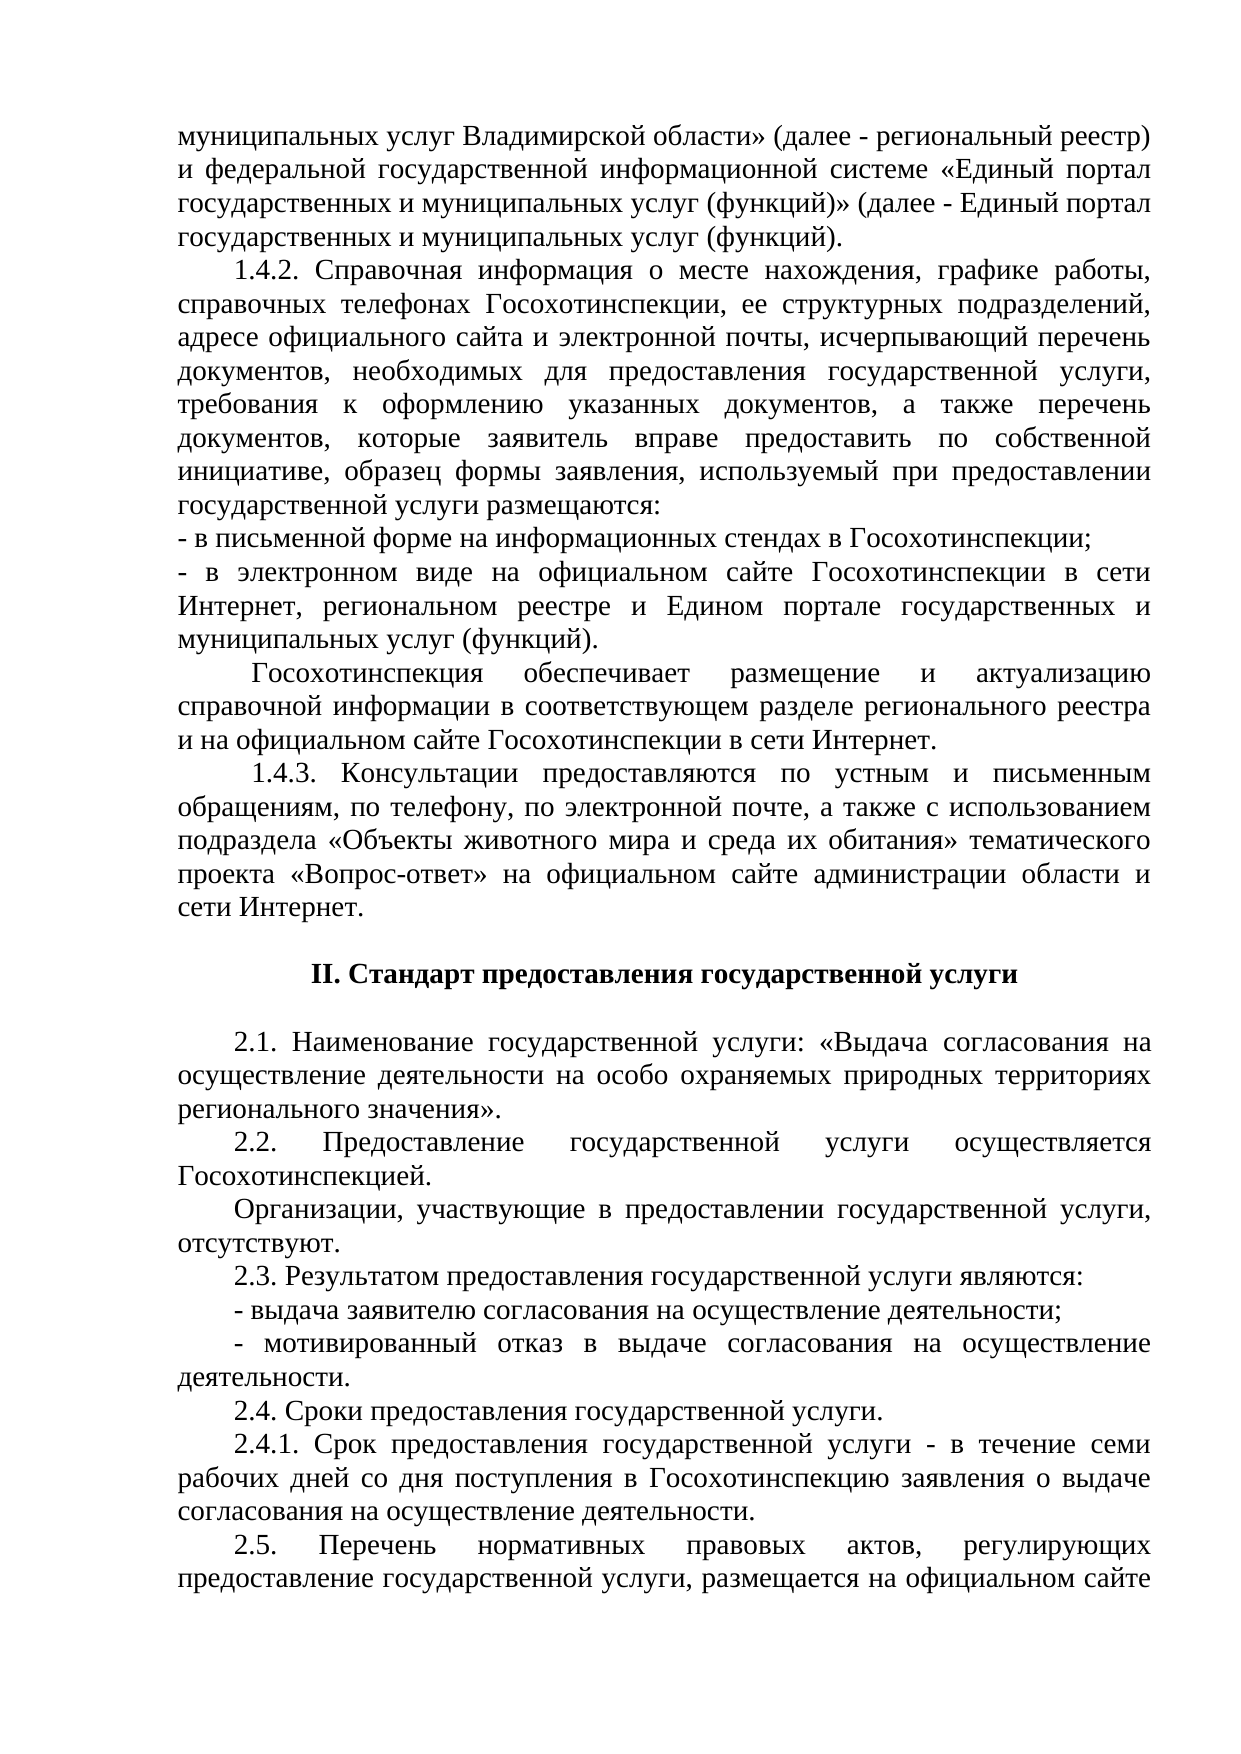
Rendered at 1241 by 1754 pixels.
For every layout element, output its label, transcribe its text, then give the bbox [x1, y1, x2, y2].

title II. Стандарт предоставления государственной услуги [177, 957, 1152, 990]
text Организации, участвующие в предоставлении государственной услуги, отсутствуют. [177, 1191, 1152, 1258]
text Госохотинспекция обеспечивает размещение и актуализацию справочной информации в соответствующем разделе регионального реестра и на официальном сайте Госохотинспекции в сети Интернет. [177, 655, 1152, 755]
text - в электронном виде на официальном сайте Госохотинспекции в сети Интернет, региональном реестре и Едином портале государственных и муниципальных услуг (функций). [177, 554, 1152, 655]
text 2.3. Результатом предоставления государственной услуги являются: [177, 1258, 1152, 1292]
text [177, 118, 1152, 252]
text 2.4.1. Срок предоставления государственной услуги - в течение семи рабочих дней со дня поступления в Госохотинспекцию заявления о выдаче согласования на осуществление деятельности. [177, 1426, 1152, 1527]
text - в письменной форме на информационных стендах в Госохотинспекции; [177, 521, 1152, 554]
text 1.4.2. Справочная информация о месте нахождения, графике работы, справочных телефонах Госохотинспекции, ее структурных подразделений, адресе официального сайта и электронной почты, исчерпывающий перечень документов, необходимых для предоставления государственной услуги, требования к оформлению указанных документов, а также перечень документов, которые заявитель вправе предоставить по собственной инициативе, образец формы заявления, используемый при предоставлении государственной услуги размещаются: [177, 252, 1152, 521]
text - выдача заявителю согласования на осуществление деятельности; [177, 1292, 1152, 1326]
text 2.2. Предоставление государственной услуги осуществляется Госохотинспекцией. [177, 1124, 1152, 1191]
text 1.4.3. Консультации предоставляются по устным и письменным обращениям, по телефону, по электронной почте, а также с использованием подраздела «Объекты животного мира и среда их обитания» тематического проекта «Вопрос-ответ» на официальном сайте администрации области и сети Интернет. [177, 755, 1152, 923]
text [177, 1527, 1152, 1594]
text 2.4. Сроки предоставления государственной услуги. [177, 1393, 1152, 1426]
text 2.1. Наименование государственной услуги: «Выдача согласования на осуществление деятельности на особо охраняемых природных территориях регионального значения». [177, 1024, 1152, 1124]
text - мотивированный отказ в выдаче согласования на осуществление деятельности. [177, 1326, 1152, 1393]
